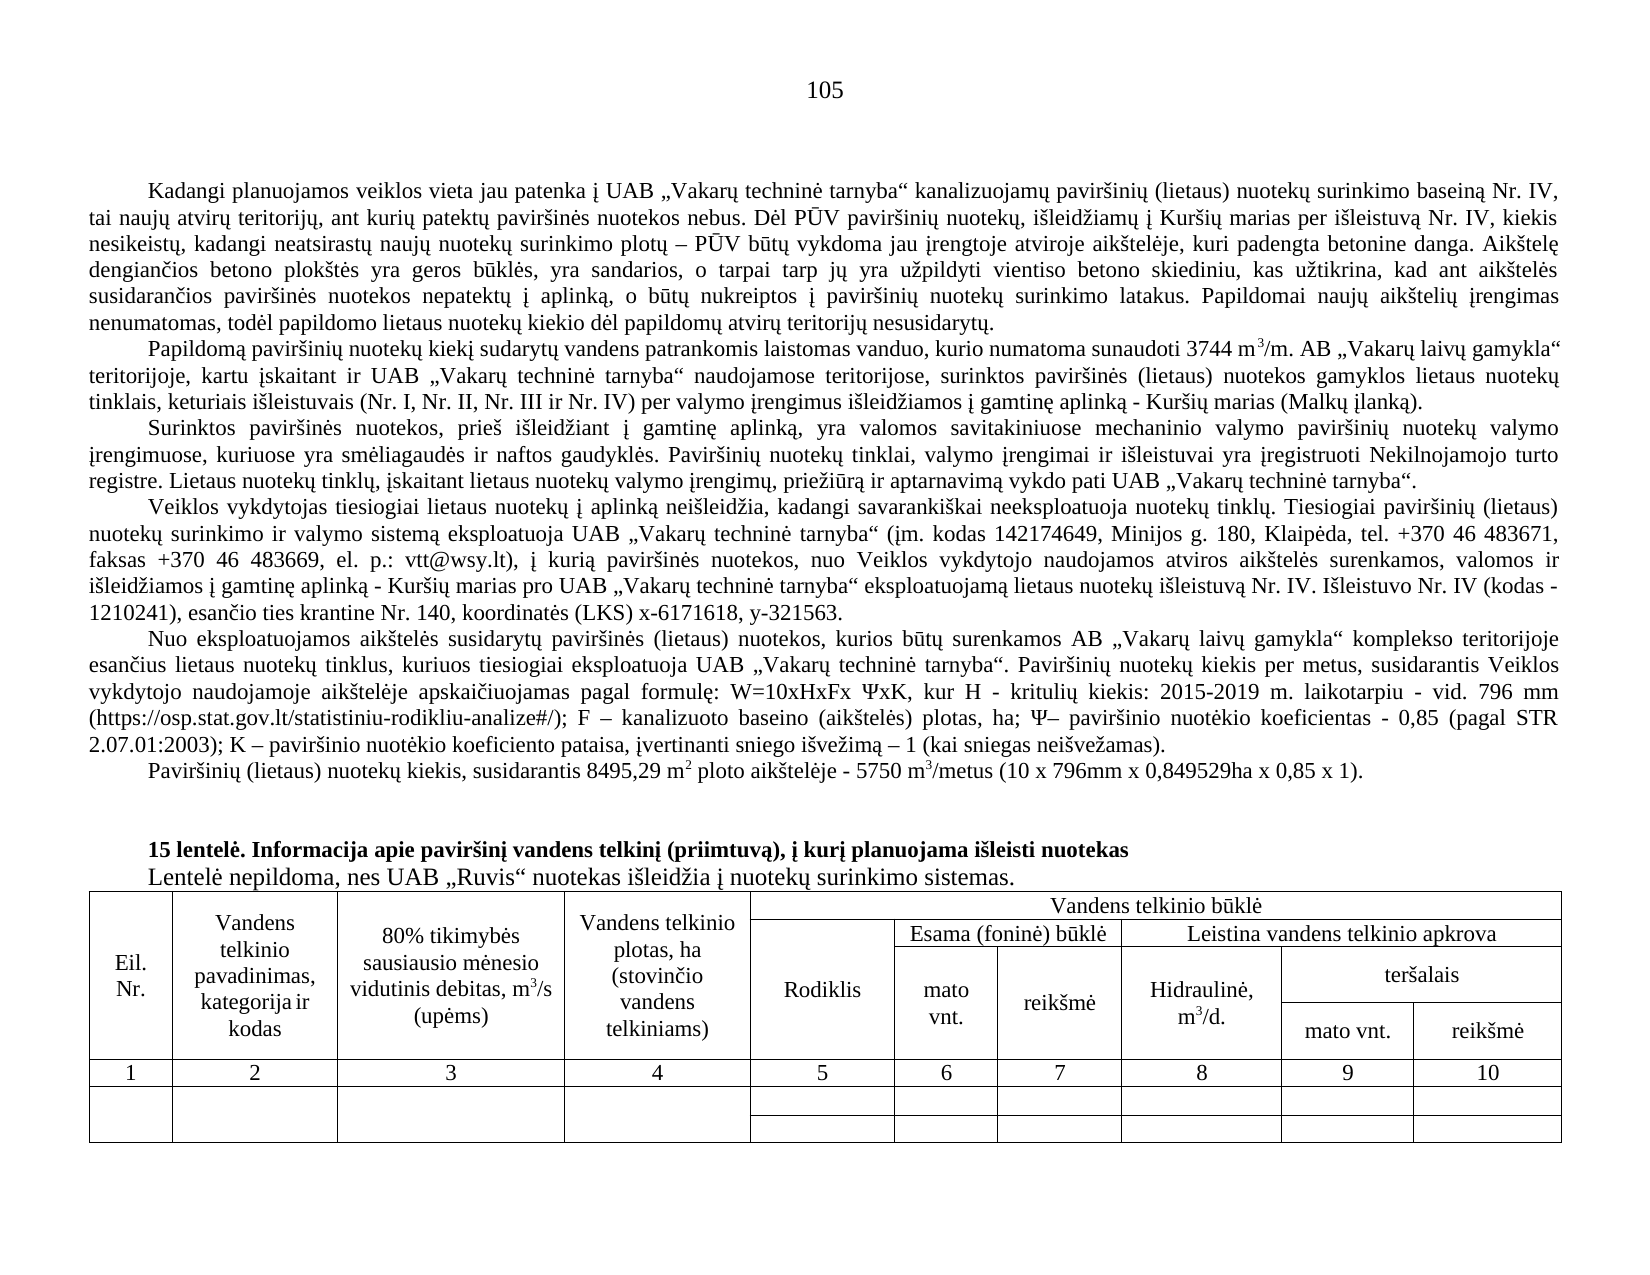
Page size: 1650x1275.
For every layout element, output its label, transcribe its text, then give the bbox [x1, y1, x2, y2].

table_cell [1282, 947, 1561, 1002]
text Nuo eksploatuojamos aikštelės susidarytų paviršinės (lietaus) nuotekos, kurios būtų surenkamos AB „Vakarų laivų gamykla“ komplekso teritorijoje esančius lietaus nuotekų tinklus, kuriuos tiesiogiai eksploatuoja UAB „Vakarų techninė tarnyba“. Paviršinių nuotekų kiekis per metus, susidarantis Veiklos vykdytojo naudojamoje aikštelėje apskaičiuojamas pagal formulę: W=10xHxFx ΨxK, kur H - kritulių kiekis: 2015-2019 m. laikotarpiu - vid. 796 mm (https://osp.stat.gov.lt/statistiniu-rodikliu-analize#/); F – kanalizuoto baseino (aikštelės) plotas, ha; Ψ– paviršinio nuotėkio koeficientas - 0,85 (pagal STR 2.07.01:2003); K – paviršinio nuotėkio koeficiento pataisa, įvertinanti sniego išvežimą – 1 (kai sniegas neišvežamas). [89, 625, 1561, 757]
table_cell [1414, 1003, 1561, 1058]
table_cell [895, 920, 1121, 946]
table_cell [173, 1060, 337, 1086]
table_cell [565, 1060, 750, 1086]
text Surinktos paviršinės nuotekos, prieš išleidžiant į gamtinę aplinką, yra valomos savitakiniuose mechaninio valymo paviršinių nuotekų valymo įrengimuose, kuriuose yra smėliagaudės ir naftos gaudyklės. Paviršinių nuotekų tinklai, valymo įrengimai ir išleistuvai yra įregistruoti Nekilnojamojo turto registre. Lietaus nuotekų tinklų, įskaitant lietaus nuotekų valymo įrengimų, priežiūrą ir aptarnavimą vykdo pati UAB „Vakarų techninė tarnyba“. [89, 414, 1561, 493]
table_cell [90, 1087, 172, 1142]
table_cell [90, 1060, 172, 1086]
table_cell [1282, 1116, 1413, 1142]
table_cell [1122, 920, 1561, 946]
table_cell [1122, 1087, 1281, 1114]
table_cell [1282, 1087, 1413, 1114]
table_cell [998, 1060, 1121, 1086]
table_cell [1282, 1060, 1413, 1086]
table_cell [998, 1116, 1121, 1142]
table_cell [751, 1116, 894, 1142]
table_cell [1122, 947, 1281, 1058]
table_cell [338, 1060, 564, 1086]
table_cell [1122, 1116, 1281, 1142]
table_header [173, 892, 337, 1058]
text Kadangi planuojamos veiklos vieta jau patenka į UAB „Vakarų techninė tarnyba“ kanalizuojamų paviršinių (lietaus) nuotekų surinkimo baseiną Nr. IV, tai naujų atvirų teritorijų, ant kurių patektų paviršinės nuotekos nebus. Dėl PŪV paviršinių nuotekų, išleidžiamų į Kuršių marias per išleistuvą Nr. IV, kiekis nesikeistų, kadangi neatsirastų naujų nuotekų surinkimo plotų – PŪV būtų vykdoma jau įrengtoje atviroje aikštelėje, kuri padengta betonine danga. Aikštelę dengiančios betono plokštės yra geros būklės, yra sandarios, o tarpai tarp jų yra užpildyti vientiso betono skiediniu, kas užtikrina, kad ant aikštelės susidarančios paviršinės nuotekos nepatektų į aplinką, o būtų nukreiptos į paviršinių nuotekų surinkimo latakus. Papildomai naujų aikštelių įrengimas nenumatomas, todėl papildomo lietaus nuotekų kiekio dėl papildomų atvirų teritorijų nesusidarytų. [89, 177, 1561, 335]
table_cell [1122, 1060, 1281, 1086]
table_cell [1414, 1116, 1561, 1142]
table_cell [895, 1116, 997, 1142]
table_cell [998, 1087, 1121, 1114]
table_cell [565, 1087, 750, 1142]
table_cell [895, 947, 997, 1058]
text Paviršinių (lietaus) nuotekų kiekis, susidarantis 8495,29 m2 ploto aikštelėje - 5750 m3/metus (10 x 796mm x 0,849529ha x 0,85 x 1). [89, 757, 1561, 783]
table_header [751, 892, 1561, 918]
text 15 lentelė. Informacija apie paviršinį vandens telkinį (priimtuvą), į kurį planuojama išleisti nuotekas [89, 836, 1561, 862]
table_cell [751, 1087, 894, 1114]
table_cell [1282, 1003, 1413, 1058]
text Veiklos vykdytojas tiesiogiai lietaus nuotekų į aplinką neišleidžia, kadangi savarankiškai neeksploatuoja nuotekų tinklų. Tiesiogiai paviršinių (lietaus) nuotekų surinkimo ir valymo sistemą eksploatuoja UAB „Vakarų techninė tarnyba“ (įm. kodas 142174649, Minijos g. 180, Klaipėda, tel. +370 46 483671, faksas +370 46 483669, el. p.: vtt@wsy.lt), į kurią paviršinės nuotekos, nuo Veiklos vykdytojo naudojamos atviros aikštelės surenkamos, valomos ir išleidžiamos į gamtinę aplinką - Kuršių marias pro UAB „Vakarų techninė tarnyba“ eksploatuojamą lietaus nuotekų išleistuvą Nr. IV. Išleistuvo Nr. IV (kodas - 1210241), esančio ties krantine Nr. 140, koordinatės (LKS) x-6171618, y-321563. [89, 493, 1561, 625]
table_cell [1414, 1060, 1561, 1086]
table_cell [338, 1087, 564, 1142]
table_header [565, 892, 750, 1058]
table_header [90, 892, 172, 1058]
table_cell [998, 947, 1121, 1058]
text Papildomą paviršinių nuotekų kiekį sudarytų vandens patrankomis laistomas vanduo, kurio numatoma sunaudoti 3744 m3/m. AB „Vakarų laivų gamykla“ teritorijoje, kartu įskaitant ir UAB „Vakarų techninė tarnyba“ naudojamose teritorijose, surinktos paviršinės (lietaus) nuotekos gamyklos lietaus nuotekų tinklais, keturiais išleistuvais (Nr. I, Nr. II, Nr. III ir Nr. IV) per valymo įrengimus išleidžiamos į gamtinę aplinką - Kuršių marias (Malkų įlanką). [89, 335, 1561, 414]
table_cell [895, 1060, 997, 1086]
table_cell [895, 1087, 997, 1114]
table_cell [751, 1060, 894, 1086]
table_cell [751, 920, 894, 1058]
text Lentelė nepildoma, nes UAB „Ruvis“ nuotekas išleidžia į nuotekų surinkimo sistemas. [89, 862, 1561, 891]
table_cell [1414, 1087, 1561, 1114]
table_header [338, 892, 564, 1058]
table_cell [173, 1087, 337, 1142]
